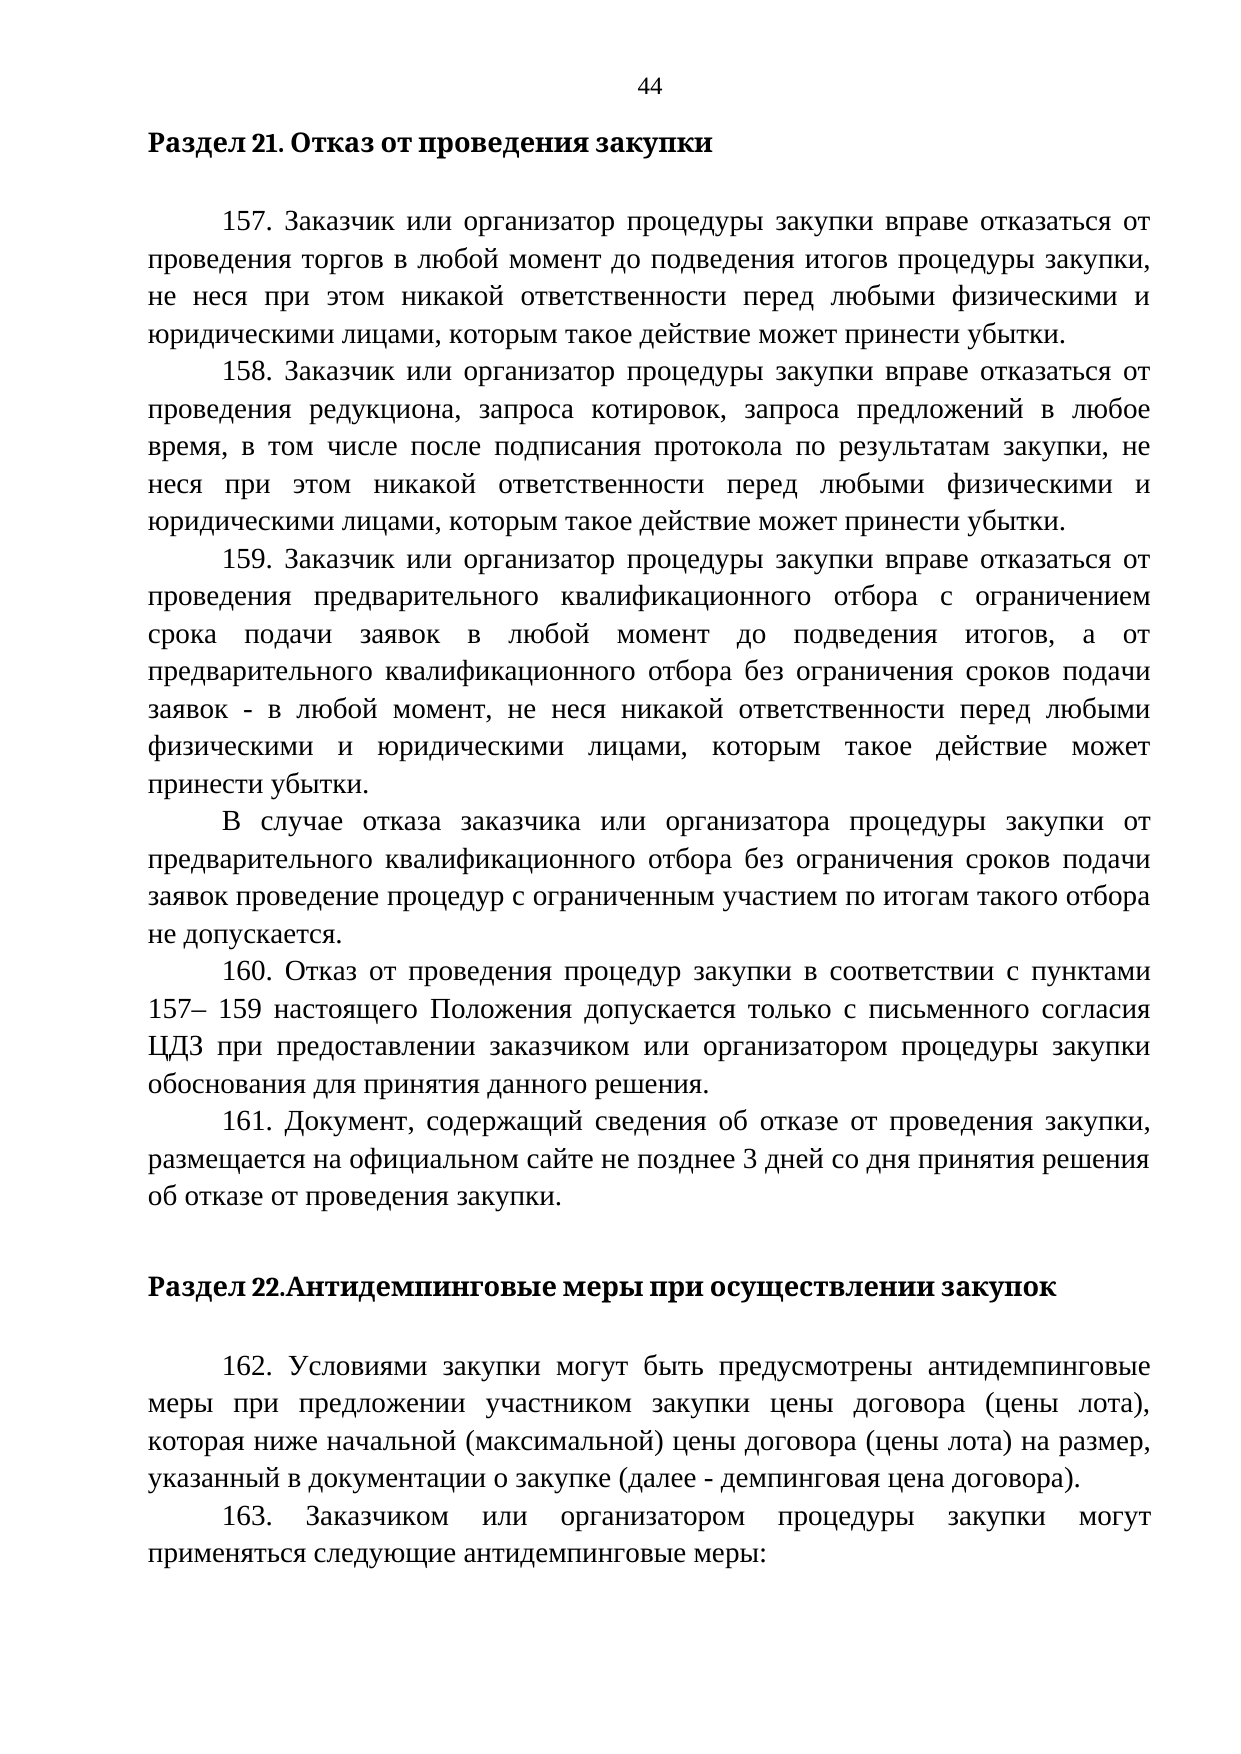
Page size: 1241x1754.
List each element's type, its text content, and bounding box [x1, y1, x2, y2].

text В случае отказа заказчика или организатора процедуры закупки от предварительного квалификационного отбора без ограничения сроков подачи заявок проведение процедур с ограниченным участием по итогам такого отбора не допускается. [148, 801, 1152, 951]
subtitle Раздел 22.Антидемпинговые меры при осуществлении закупок [148, 1272, 1152, 1303]
text 161. Документ, содержащий сведения об отказе от проведения закупки, размещается на официальном сайте не позднее 3 дней со дня принятия решения об отказе от проведения закупки. [148, 1101, 1152, 1213]
subtitle Раздел 21. Отказ от проведения закупки [148, 128, 1152, 159]
text 160. Отказ от проведения процедур закупки в соответствии с пунктами 157– 159 настоящего Положения допускается только с письменного согласия ЦДЗ при предоставлении заказчиком или организатором процедуры закупки обоснования для принятия данного решения. [148, 951, 1152, 1101]
text 159. Заказчик или организатор процедуры закупки вправе отказаться от проведения предварительного квалификационного отбора с ограничением срока подачи заявок в любой момент до подведения итогов, а от предварительного квалификационного отбора без ограничения сроков подачи заявок - в любой момент, не неся никакой ответственности перед любыми физическими и юридическими лицами, которым такое действие может принести убытки. [148, 538, 1152, 801]
text 163. Заказчиком или организатором процедуры закупки могут применяться следующие антидемпинговые меры: [148, 1495, 1152, 1570]
text 157. Заказчик или организатор процедуры закупки вправе отказаться от проведения торгов в любой момент до подведения итогов процедуры закупки, не неся при этом никакой ответственности перед любыми физическими и юридическими лицами, которым такое действие может принести убытки. [148, 201, 1152, 351]
text 158. Заказчик или организатор процедуры закупки вправе отказаться от проведения редукциона, запроса котировок, запроса предложений в любое время, в том числе после подписания протокола по результатам закупки, не неся при этом никакой ответственности перед любыми физическими и юридическими лицами, которым такое действие может принести убытки. [148, 351, 1152, 538]
text 162. Условиями закупки могут быть предусмотрены антидемпинговые меры при предложении участником закупки цены договора (цены лота), которая ниже начальной (максимальной) цены договора (цены лота) на размер, указанный в документации о закупке (далее - демпинговая цена договора). [148, 1345, 1152, 1495]
